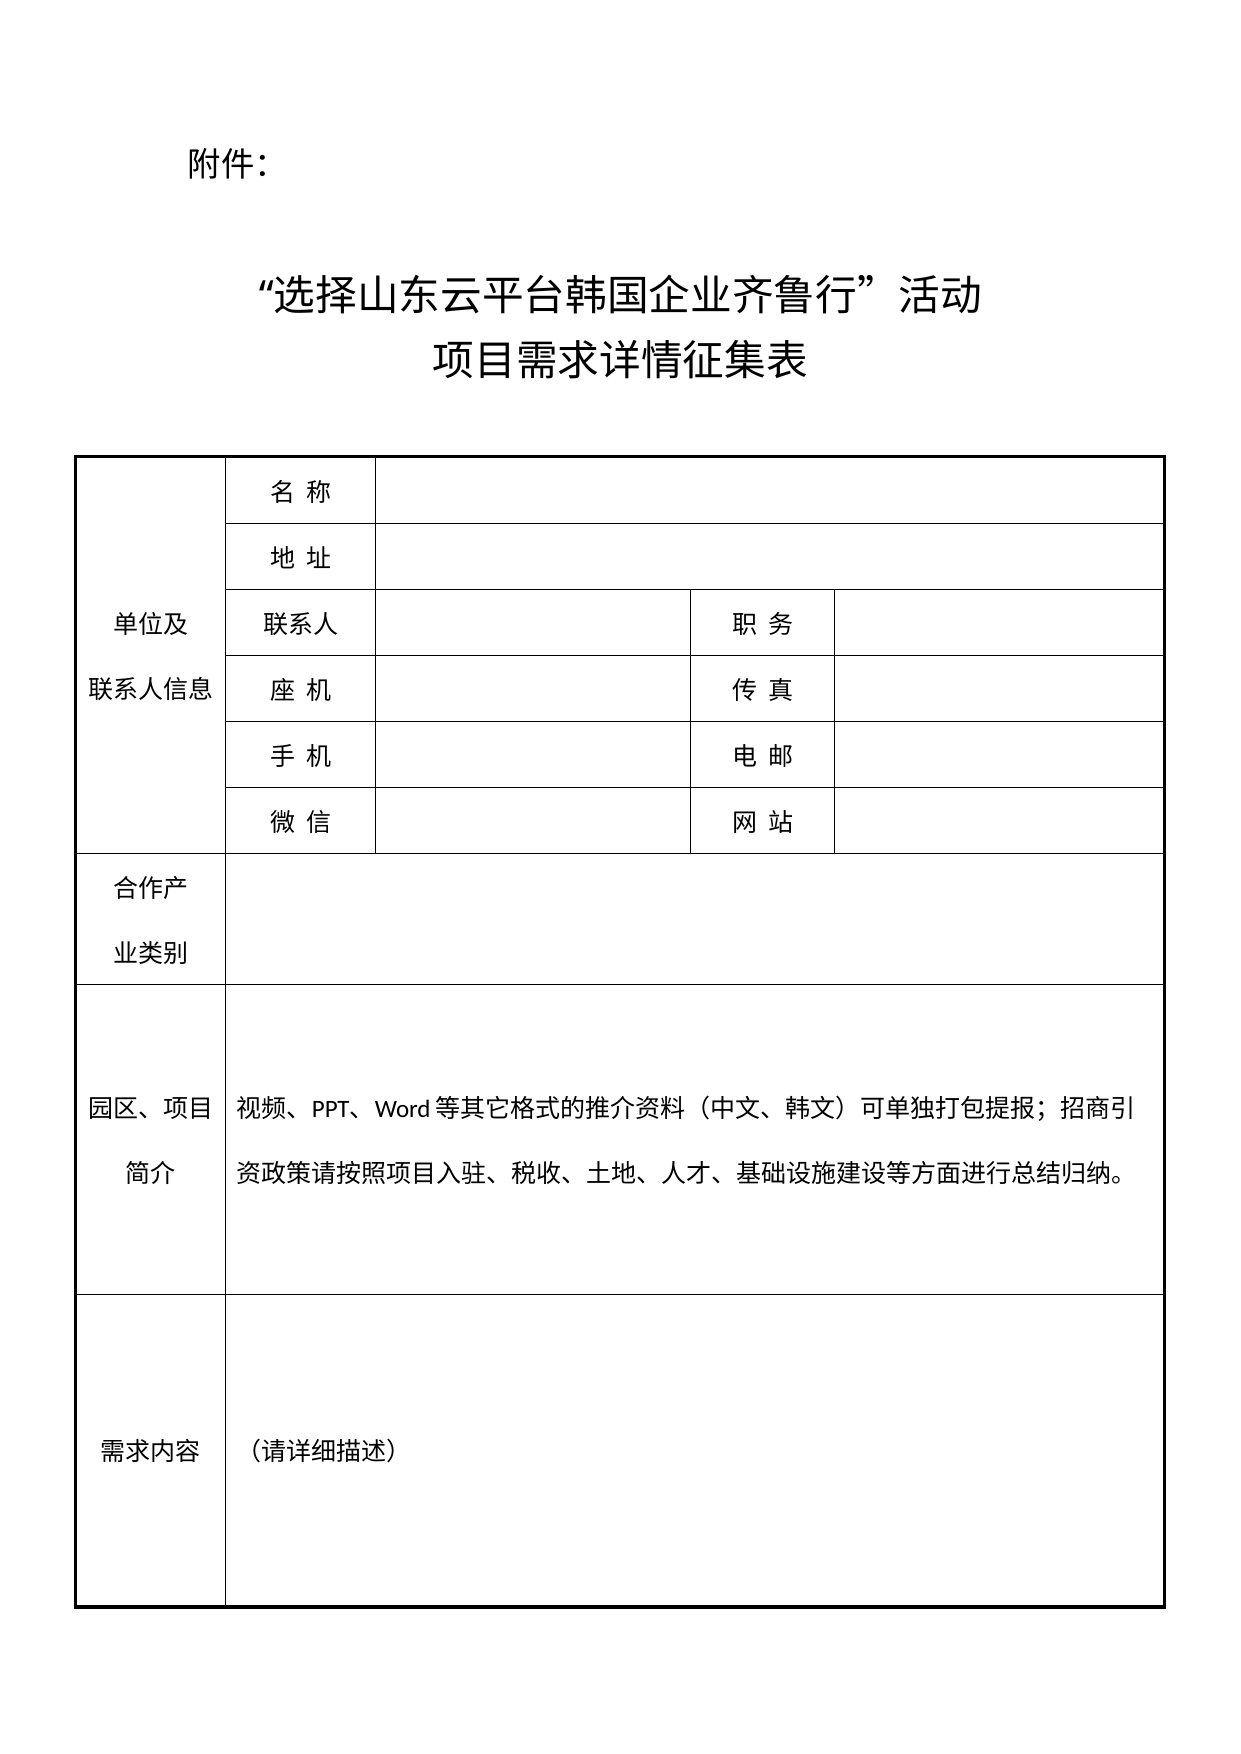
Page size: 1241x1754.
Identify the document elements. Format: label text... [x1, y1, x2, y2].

table_cell [835, 590, 1163, 655]
table_cell [835, 656, 1163, 721]
table_cell 合作产 业类别 [77, 854, 225, 984]
table_cell [376, 590, 690, 655]
text 项目需求详情征集表 [187, 324, 1053, 389]
table_cell 传 真 [691, 656, 834, 721]
table_cell 座 机 [226, 656, 375, 721]
table_cell 需求内容 [77, 1295, 225, 1605]
table_cell [376, 788, 690, 853]
table_cell 网 站 [691, 788, 834, 853]
table_header 名 称 [226, 458, 375, 523]
table_cell 园区、项目简介 [77, 985, 225, 1294]
text 附件： [187, 129, 1053, 194]
table_cell 手 机 [226, 722, 375, 787]
table_header [376, 458, 1163, 523]
table_cell 视频、PPT、Word等其它格式的推介资料（中文、韩文）可单独打包提报；招商引资政策请按照项目入驻、税收、土地、人才、基础设施建设等方面进行总结归纳。 [226, 985, 1163, 1294]
text “选择山东云平台韩国企业齐鲁行”活动 [187, 259, 1053, 324]
table_cell 联系人 [226, 590, 375, 655]
table_header 单位及 联系人信息 [77, 458, 225, 853]
table_cell [376, 722, 690, 787]
table_cell [376, 656, 690, 721]
table_cell [376, 524, 1163, 589]
table_cell [835, 788, 1163, 853]
table_cell [835, 722, 1163, 787]
table_cell [226, 854, 1163, 984]
table_cell 微 信 [226, 788, 375, 853]
table_cell 地 址 [226, 524, 375, 589]
table_cell 电 邮 [691, 722, 834, 787]
table_cell （请详细描述） [226, 1295, 1163, 1605]
table_cell 职 务 [691, 590, 834, 655]
